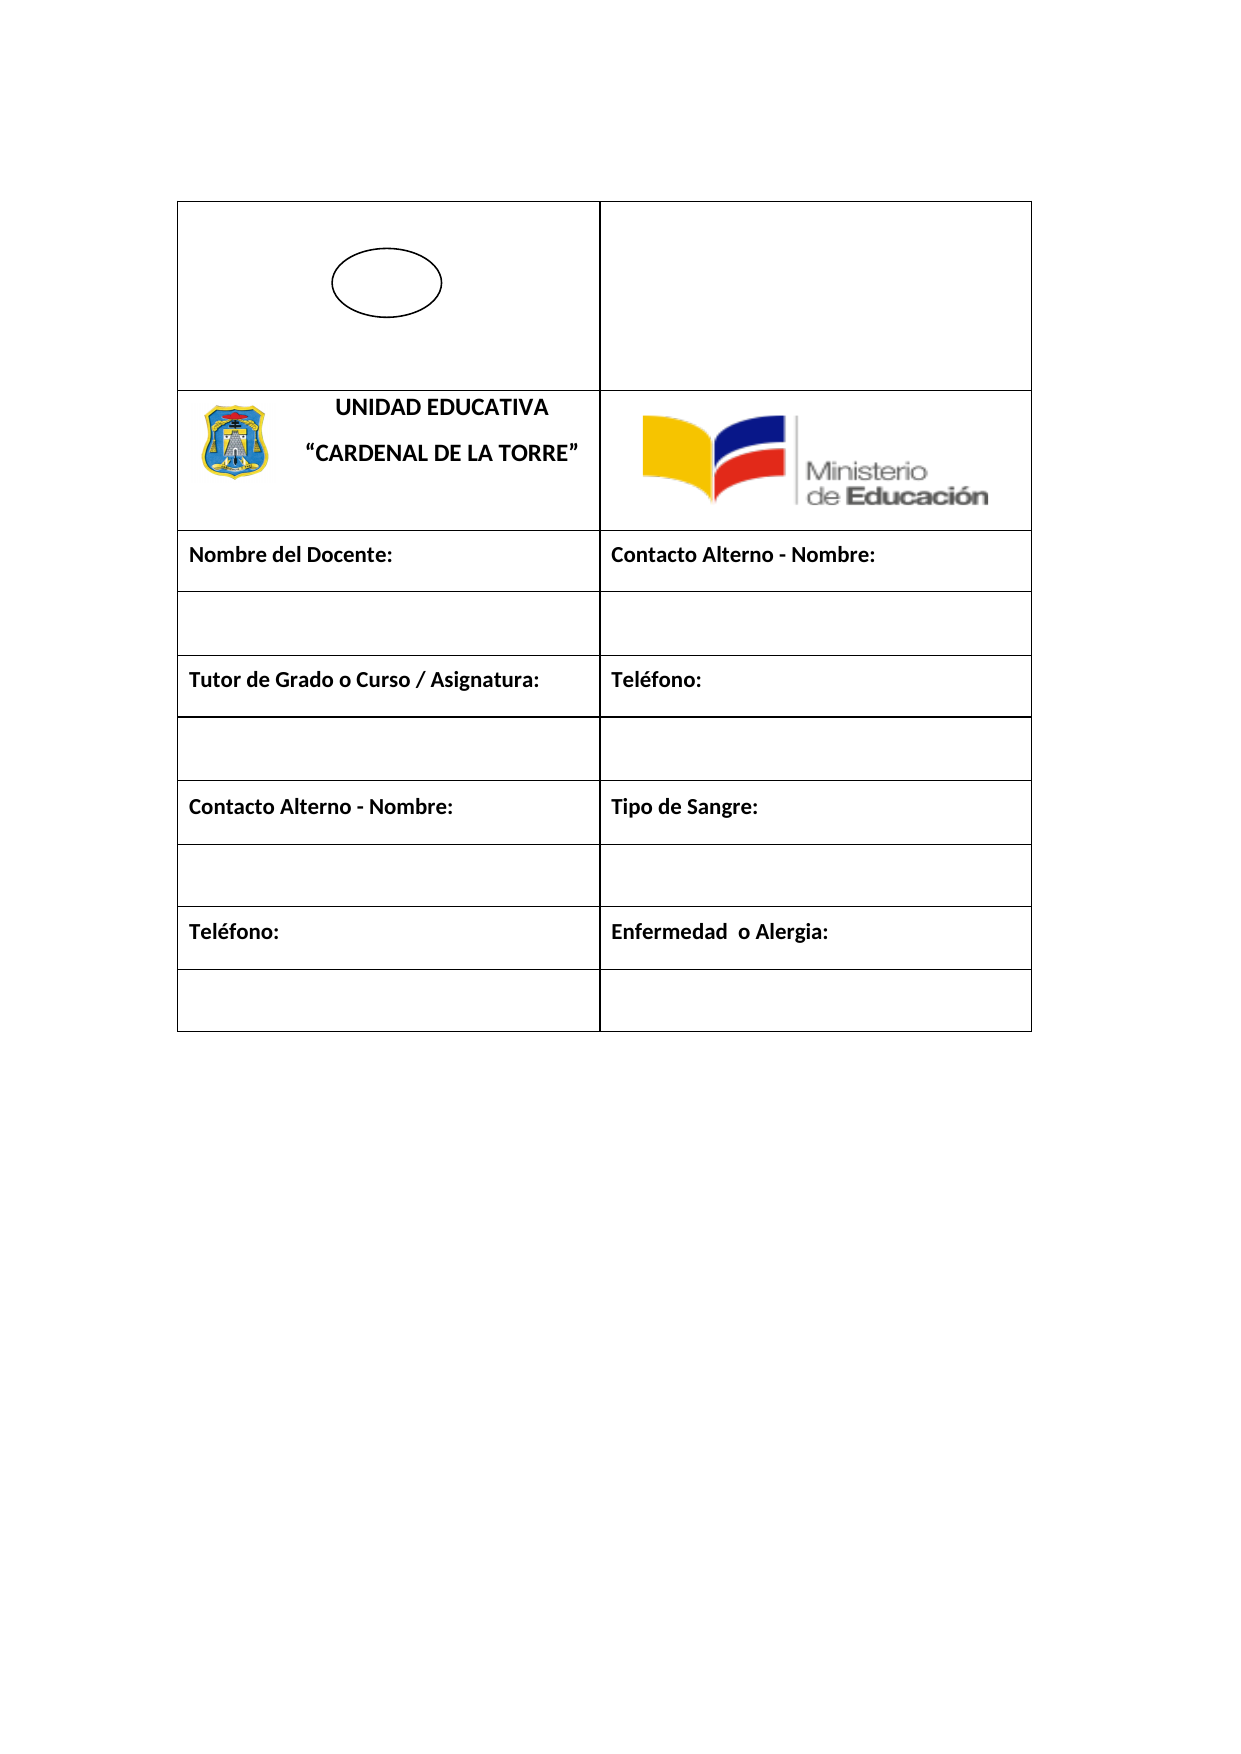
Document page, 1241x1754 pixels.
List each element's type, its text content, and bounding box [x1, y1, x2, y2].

table_cell Nombre del Docente: [178, 531, 599, 591]
table_header [178, 202, 599, 390]
table_cell Tipo de Sangre: [601, 781, 1031, 844]
table_cell Enfermedad o Alergia: [601, 907, 1031, 969]
table_cell Contacto Alterno - Nombre: [178, 781, 599, 844]
table_cell [601, 718, 1031, 780]
table_cell [178, 845, 599, 906]
table_cell [601, 592, 1031, 655]
picture [642, 414, 989, 507]
table_cell UNIDAD EDUCATIVA “CARDENAL DE LA TORRE” [178, 391, 599, 529]
table_cell [178, 718, 599, 780]
table_cell Teléfono: [178, 907, 599, 969]
table_cell [601, 845, 1031, 906]
table_cell [601, 970, 1031, 1031]
table_cell Teléfono: [601, 656, 1031, 716]
table_cell [601, 391, 1031, 529]
table_header [601, 202, 1031, 390]
table_cell Contacto Alterno - Nombre: [601, 531, 1031, 591]
table_cell [178, 970, 599, 1031]
table_cell [178, 592, 599, 655]
table_cell Tutor de Grado o Curso / Asignatura: [178, 656, 599, 716]
